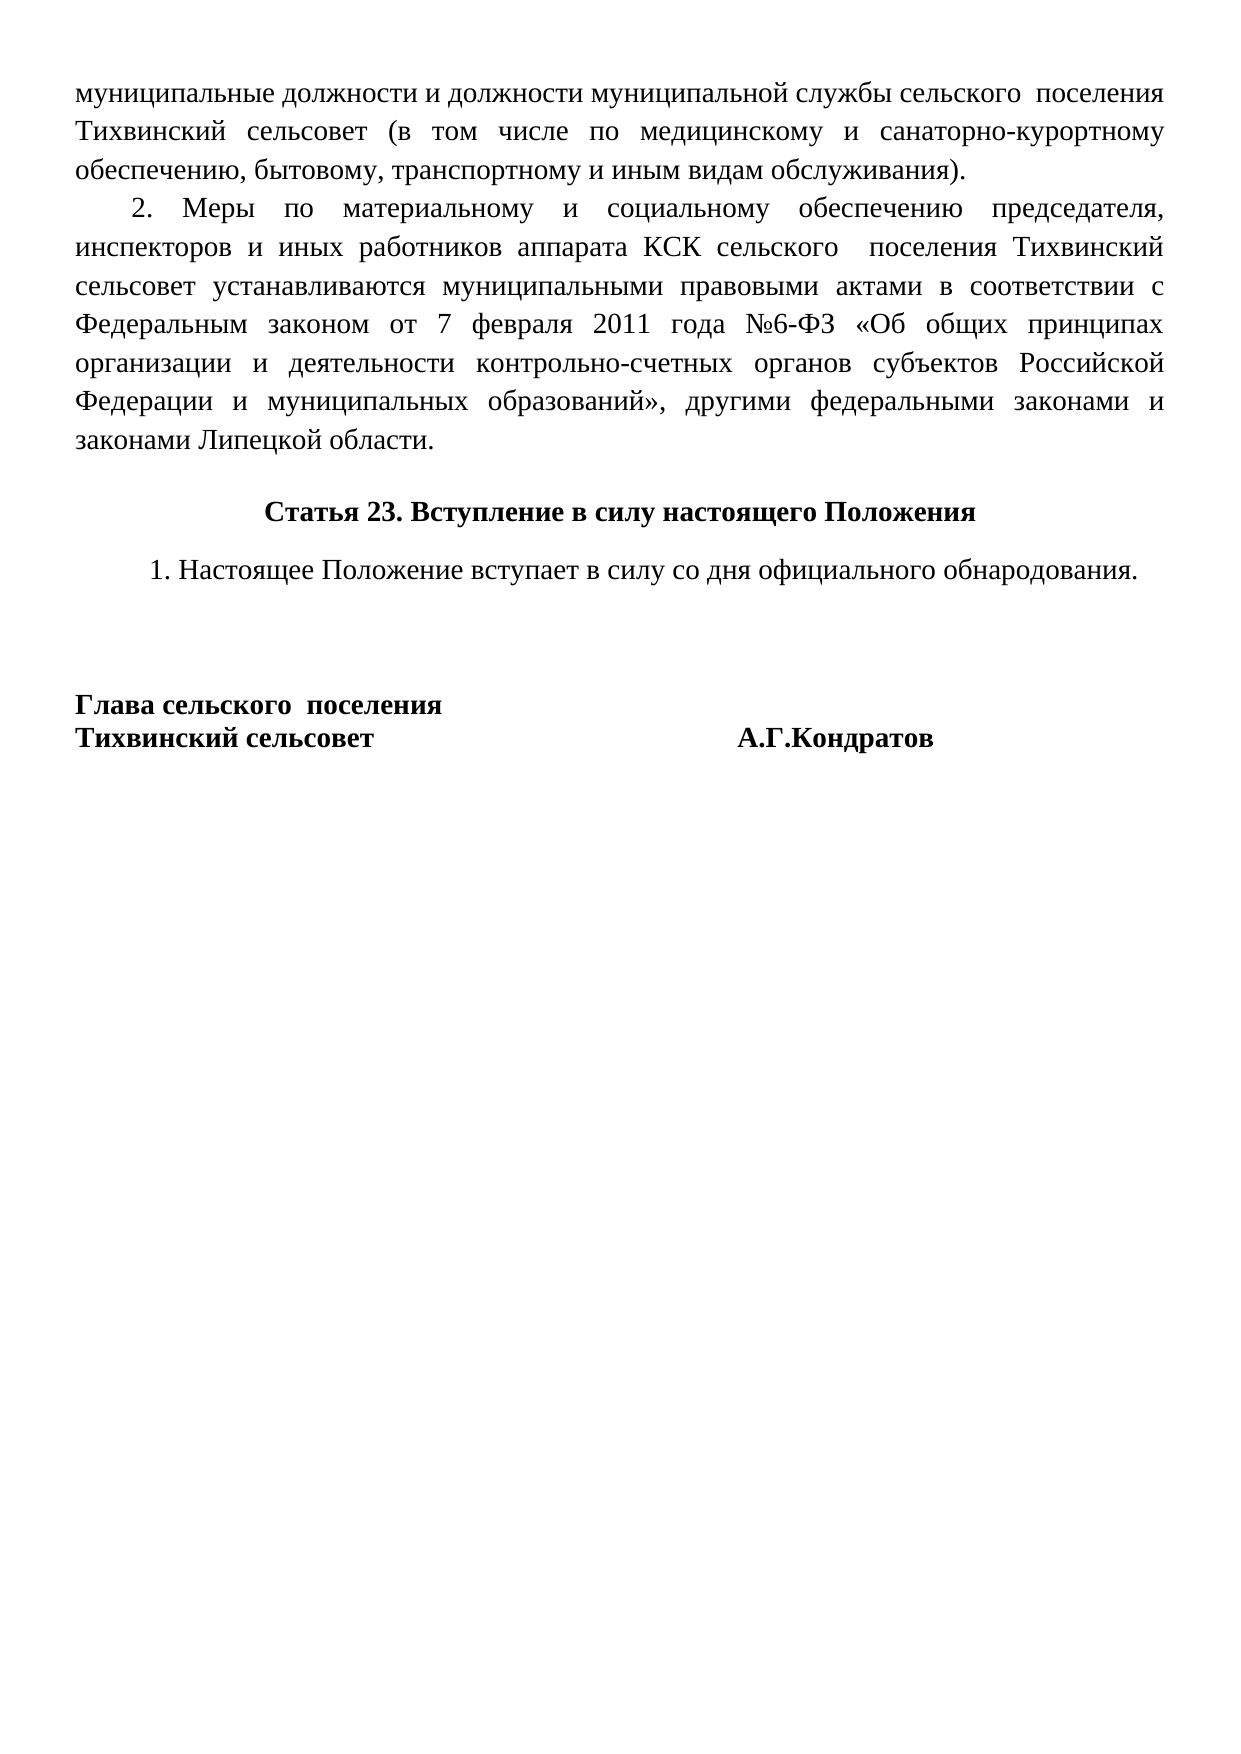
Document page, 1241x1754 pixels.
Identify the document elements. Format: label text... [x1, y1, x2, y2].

text Тихвинский сельсовет А.Г.Кондратов [75, 720, 1165, 754]
text 1. Настоящее Положение вступает в силу со дня официального обнародования. [75, 552, 1165, 586]
text Глава сельского поселения [75, 687, 1165, 720]
text Статья 23. Вступление в силу настоящего Положения [75, 494, 1165, 527]
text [75, 75, 1165, 186]
text 2. Меры по материальному и социальному обеспечению председателя, инспекторов и иных работников аппарата КСК сельского поселения Тихвинский сельсовет устанавливаются муниципальными правовыми актами в соответствии с Федеральным законом от 7 февраля 2011 года №6-ФЗ «Об общих принципах организации и деятельности контрольно-счетных органов субъектов Российской Федерации и муниципальных образований», другими федеральными законами и законами Липецкой области. [75, 191, 1165, 455]
